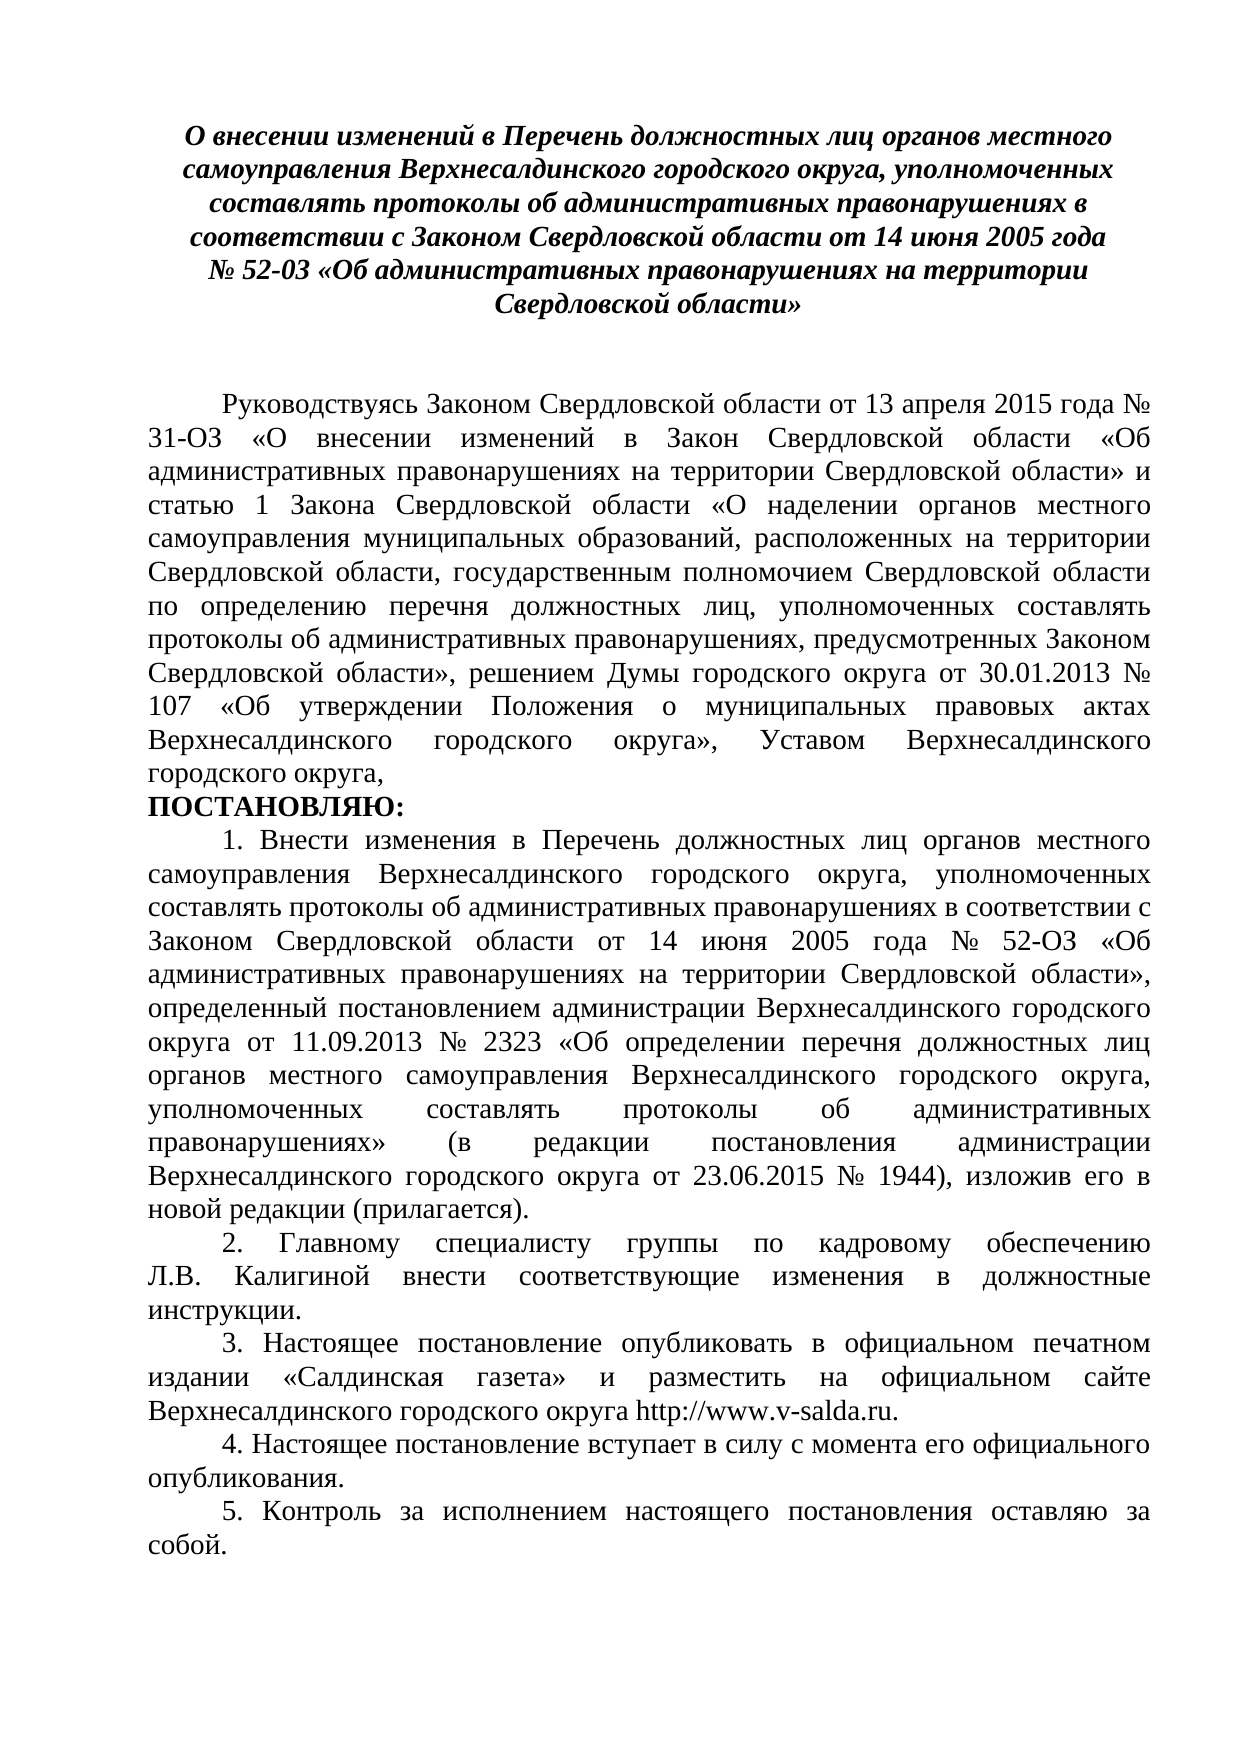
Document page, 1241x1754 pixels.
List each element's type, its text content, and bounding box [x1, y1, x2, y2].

text 2. Главному специалисту группы по кадровому обеспечению Л.В. Калигиной внести соответствующие изменения в должностные инструкции. [148, 1225, 1152, 1326]
text самоуправления Верхнесалдинского городского округа, уполномоченных [148, 152, 1152, 185]
text составлять протоколы об административных правонарушениях в [148, 185, 1152, 219]
text 5. Контроль за исполнением настоящего постановления оставляю за собой. [148, 1493, 1152, 1560]
text 1. Внести изменения в Перечень должностных лиц органов местного самоуправления Верхнесалдинского городского округа, уполномоченных составлять протоколы об административных правонарушениях в соответствии с Законом Свердловской области от 14 июня 2005 года № 52-ОЗ «Об административных правонарушениях на территории Свердловской области», определенный постановлением администрации Верхнесалдинского городского округа от 11.09.2013 № 2323 «Об определении перечня должностных лиц органов местного самоуправления Верхнесалдинского городского округа, уполномоченных составлять протоколы об административных правонарушениях» (в редакции постановления администрации Верхнесалдинского городского округа от 23.06.2015 № 1944), изложив его в новой редакции (прилагается). [148, 822, 1152, 1225]
text соответствии с Законом Свердловской области от 14 июня 2005 года [148, 219, 1152, 252]
text № 52-03 «Об административных правонарушениях на территории [148, 252, 1152, 286]
text 3. Настоящее постановление опубликовать в официальном печатном издании «Салдинская газета» и разместить на официальном сайте Верхнесалдинского городского округа http://www.v-salda.ru. [148, 1326, 1152, 1426]
text Свердловской области» [148, 286, 1152, 319]
text Руководствуясь Законом Свердловской области от 13 апреля 2015 года № 31-ОЗ «О внесении изменений в Закон Свердловской области «Об административных правонарушениях на территории Свердловской области» и статью 1 Закона Свердловской области «О наделении органов местного самоуправления муниципальных образований, расположенных на территории Свердловской области, государственным полномочием Свердловской области по определению перечня должностных лиц, уполномоченных составлять протоколы об административных правонарушениях, предусмотренных Законом Свердловской области», решением Думы городского округа от 30.01.2013 № 107 «Об утверждении Положения о муниципальных правовых актах Верхнесалдинского городского округа», Уставом Верхнесалдинского городского округа, [148, 386, 1152, 789]
text О внесении изменений в Перечень должностных лиц органов местного [148, 118, 1152, 152]
text ПОСТАНОВЛЯЮ: [148, 789, 1152, 822]
text 4. Настоящее постановление вступает в силу с момента его официального опубликования. [148, 1426, 1152, 1493]
